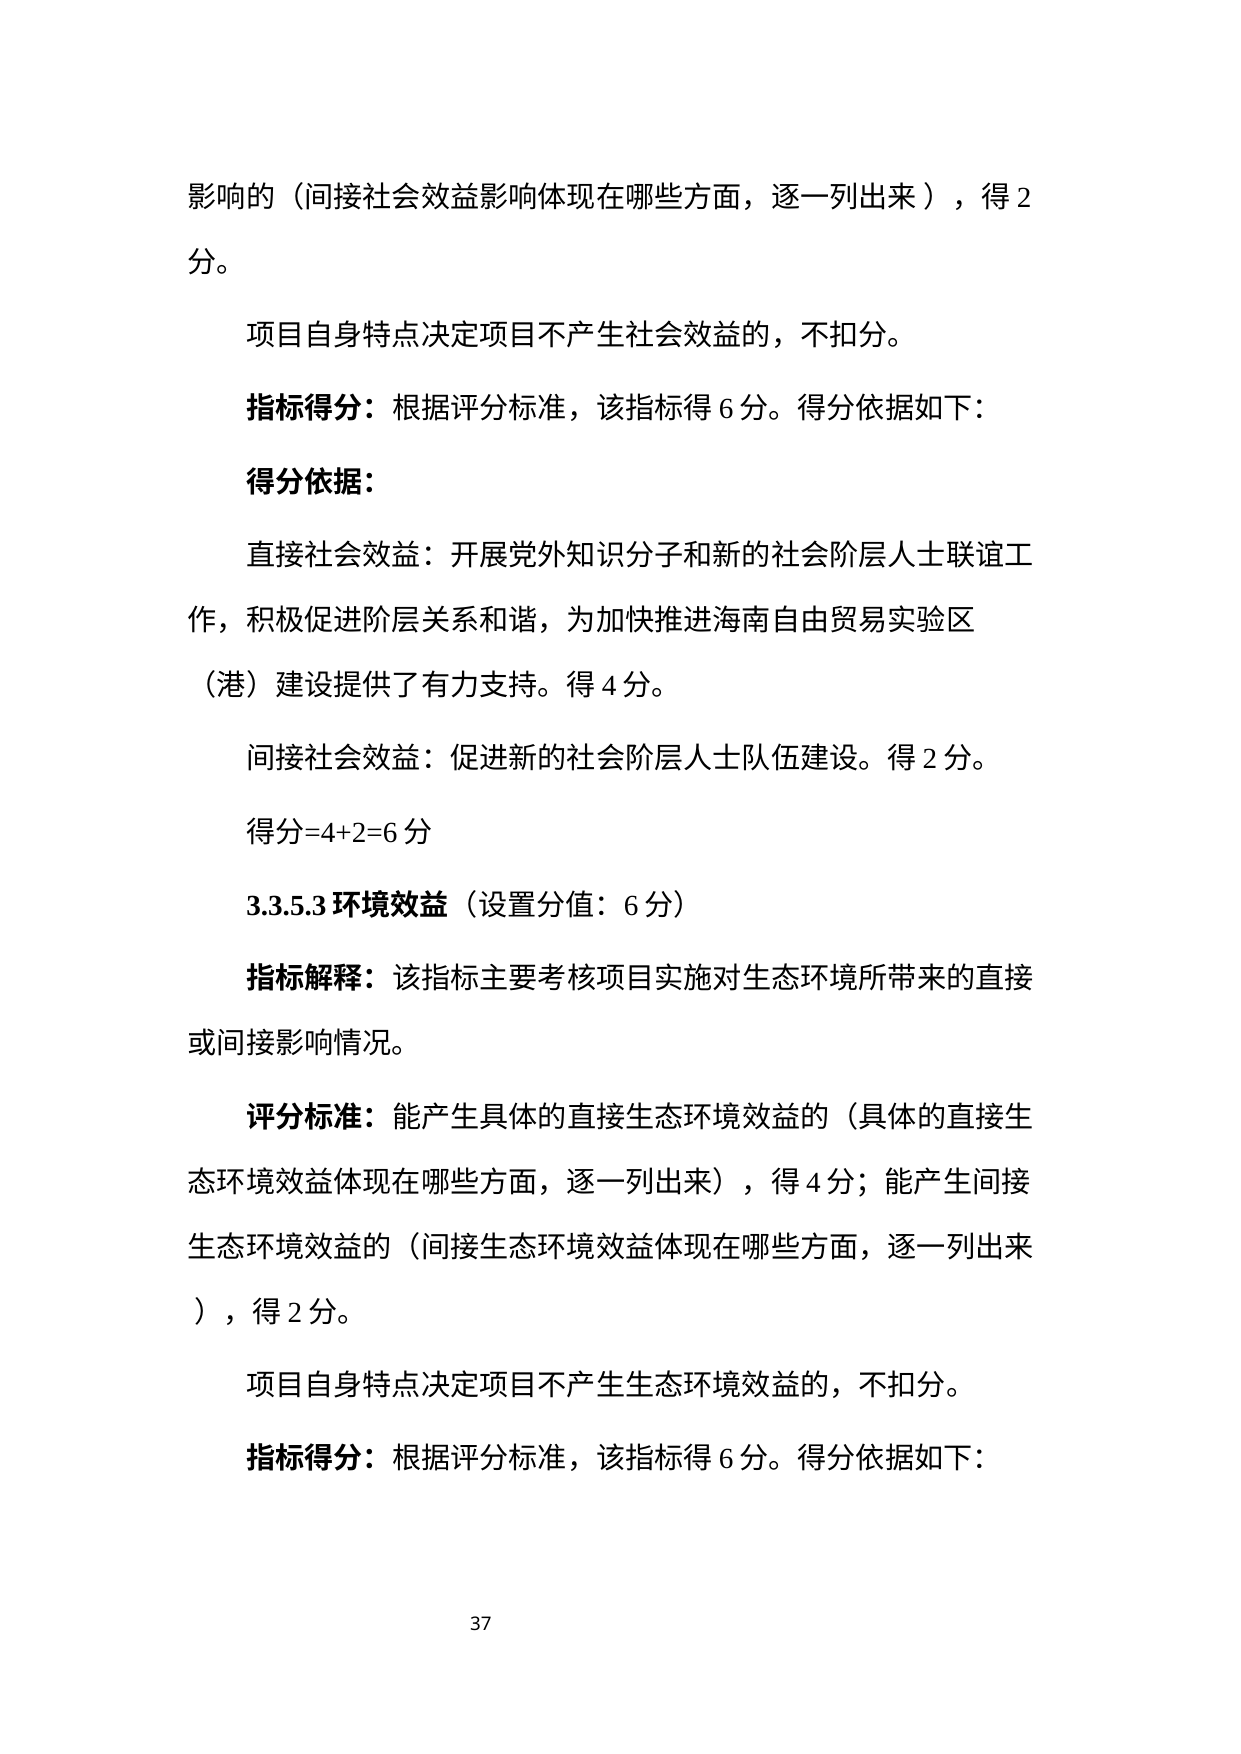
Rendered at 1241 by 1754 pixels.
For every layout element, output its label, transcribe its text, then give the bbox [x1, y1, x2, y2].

text 评分标准：能产生具体的直接生态环境效益的（具体的直接生态环境效益体现在哪些方面，逐一列出来），得4分；能产生间接生态环境效益的（间接生态环境效益体现在哪些方面，逐一列出来 ），得2分。 [187, 1082, 1053, 1342]
text 间接社会效益：促进新的社会阶层人士队伍建设。得2分。 [187, 724, 1053, 789]
text 项目自身特点决定项目不产生社会效益的，不扣分。 [187, 300, 1053, 365]
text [187, 162, 1053, 292]
text 项目自身特点决定项目不产生生态环境效益的，不扣分。 [187, 1350, 1053, 1415]
text 3.3.5.3环境效益（设置分值：6分） [187, 870, 1053, 935]
text 直接社会效益：开展党外知识分子和新的社会阶层人士联谊工作，积极促进阶层关系和谐，为加快推进海南自由贸易实验区（港）建设提供了有力支持。得4分。 [187, 520, 1053, 715]
text 指标得分：根据评分标准，该指标得6分。得分依据如下： [187, 374, 1053, 439]
text 指标得分：根据评分标准，该指标得6分。得分依据如下： [187, 1424, 1053, 1489]
text 得分=4+2=6分 [187, 797, 1053, 862]
text 得分依据： [187, 447, 1053, 512]
text 指标解释：该指标主要考核项目实施对生态环境所带来的直接或间接影响情况。 [187, 944, 1053, 1074]
